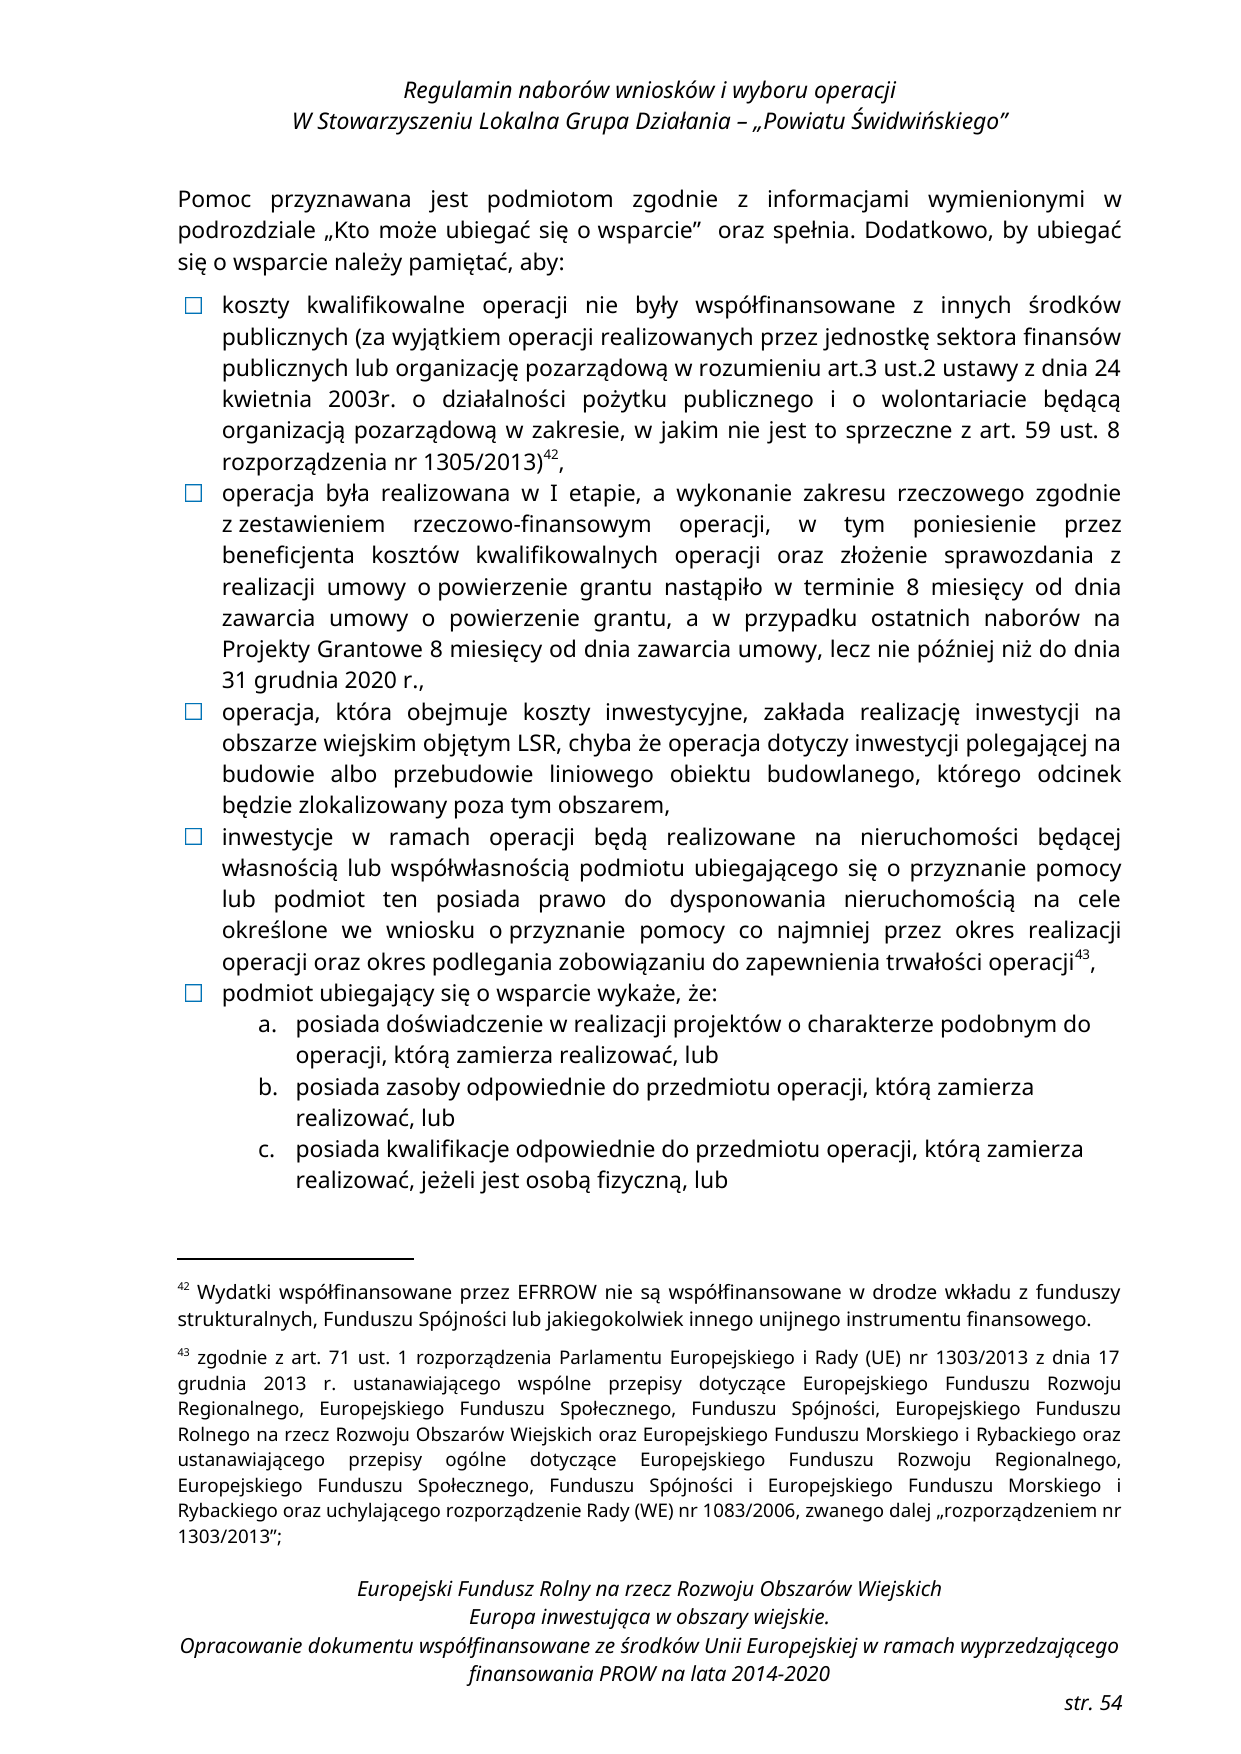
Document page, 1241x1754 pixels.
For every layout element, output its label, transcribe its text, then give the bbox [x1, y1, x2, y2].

list posiada kwalifikacje odpowiednie do przedmiotu operacji, którą zamierza realizować, jeżeli jest osobą fizyczną, lub [258, 1133, 1122, 1195]
picture [185, 484, 202, 502]
list koszty kwalifikowalne operacji nie były współfinansowane z innych środków publicznych (za wyjątkiem operacji realizowanych przez jednostkę sektora finansów publicznych lub organizację pozarządową w rozumieniu art.3 ust.2 ustawy z dnia 24 kwietnia 2003r. o działalności pożytku publicznego i o wolontariacie będącą organizacją pozarządową w zakresie, w jakim nie jest to sprzeczne z art. 59 ust. 8 rozporządzenia nr 1305/2013), [184, 289, 1122, 477]
picture [185, 297, 202, 314]
picture [185, 703, 202, 720]
list posiada zasoby odpowiednie do przedmiotu operacji, którą zamierza realizować, lub [258, 1070, 1122, 1133]
picture [185, 828, 202, 845]
text Pomoc przyznawana jest podmiotom zgodnie z informacjami wymienionymi w podrozdziale „Kto może ubiegać się o wsparcie” oraz spełnia. Dodatkowo, by ubiegać się o wsparcie należy pamiętać, aby: [177, 183, 1122, 277]
list posiada doświadczenie w realizacji projektów o charakterze podobnym do operacji, którą zamierza realizować, lub [258, 1008, 1122, 1070]
list operacja, która obejmuje koszty inwestycyjne, zakłada realizację inwestycji na obszarze wiejskim objętym LSR, chyba że operacja dotyczy inwestycji polegającej na budowie albo przebudowie liniowego obiektu budowlanego, którego odcinek będzie zlokalizowany poza tym obszarem, [184, 695, 1122, 820]
list podmiot ubiegający się o wsparcie wykaże, że: [184, 977, 1122, 1008]
list operacja była realizowana w I etapie, a wykonanie zakresu rzeczowego zgodnie z zestawieniem rzeczowo-finansowym operacji, w tym poniesienie przez beneficjenta kosztów kwalifikowalnych operacji oraz złożenie sprawozdania z realizacji umowy o powierzenie grantu nastąpiło w terminie 8 miesięcy od dnia zawarcia umowy o powierzenie grantu, a w przypadku ostatnich naborów na Projekty Grantowe 8 miesięcy od dnia zawarcia umowy, lecz nie później niż do dnia 31 grudnia 2020 r., [184, 477, 1122, 695]
list inwestycje w ramach operacji będą realizowane na nieruchomości będącej własnością lub współwłasnością podmiotu ubiegającego się o przyznanie pomocy lub podmiot ten posiada prawo do dysponowania nieruchomością na cele określone we wniosku o przyznanie pomocy co najmniej przez okres realizacji operacji oraz okres podlegania zobowiązaniu do zapewnienia trwałości operacji, [184, 820, 1122, 977]
picture [185, 984, 202, 1002]
